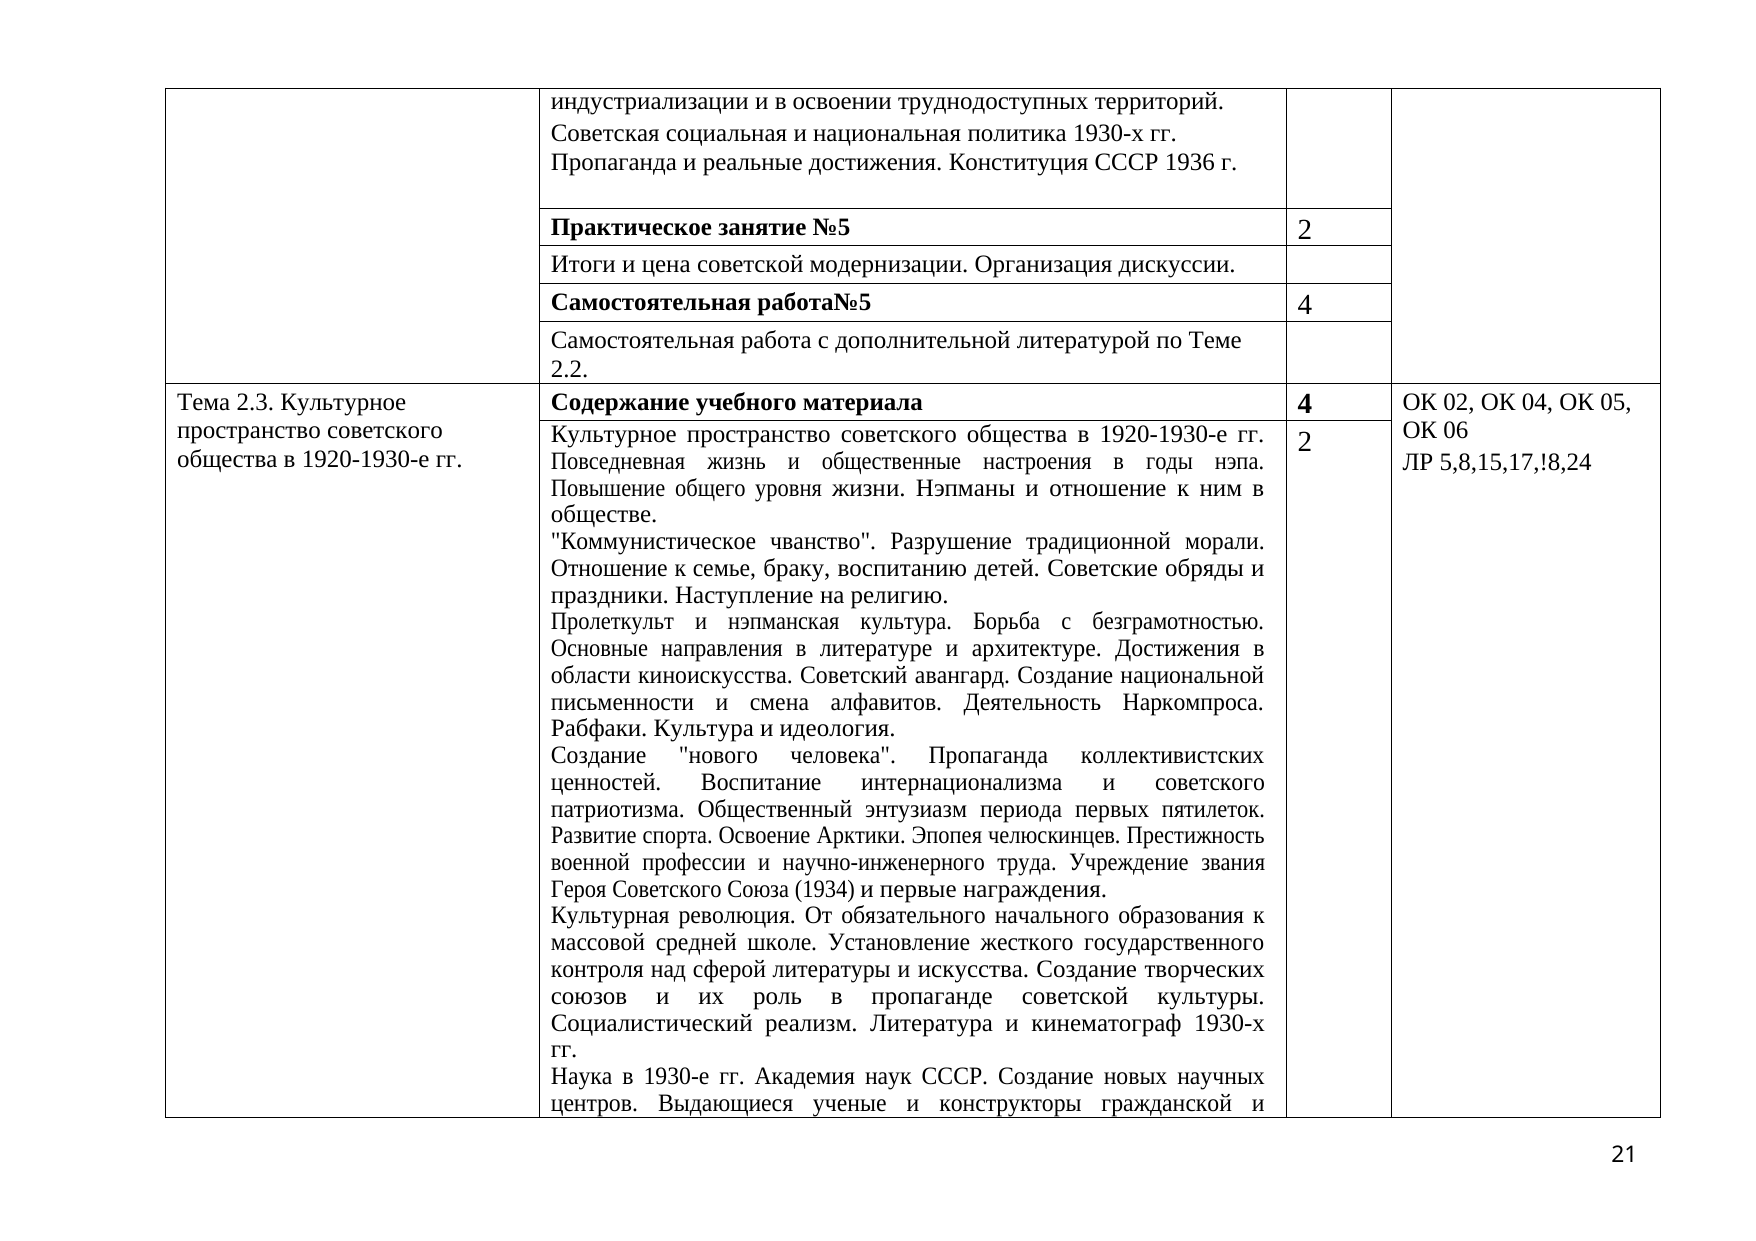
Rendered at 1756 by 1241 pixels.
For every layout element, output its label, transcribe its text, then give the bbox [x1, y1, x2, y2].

table_cell 2 [1287, 209, 1391, 245]
table_cell Итоги и цена советской модернизации. Организация дискуссии. [540, 246, 1286, 283]
table_cell Самостоятельная работа№5 [540, 284, 1286, 321]
table_cell [1287, 322, 1391, 382]
table_cell 4 [1287, 284, 1391, 321]
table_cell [540, 89, 1286, 208]
table_cell Самостоятельная работа с дополнительной литературой по Теме 2.2. [540, 322, 1286, 382]
table_cell 4 [1287, 384, 1391, 420]
table_cell ОК 02, ОК 04, ОК 05, ОК 06 ЛР 5,8,15,17,!8,24 [1392, 384, 1660, 1117]
table_cell Практическое занятие №5 [540, 209, 1286, 245]
table_cell 2 [1287, 421, 1391, 1117]
table_cell Тема 2.3. Культурное пространство советского общества в 1920-1930-е гг. [166, 384, 539, 1117]
table_cell Содержание учебного материала [540, 384, 1286, 420]
table_cell 2 [1287, 89, 1391, 208]
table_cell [540, 421, 1286, 1117]
table_cell [1287, 246, 1391, 283]
